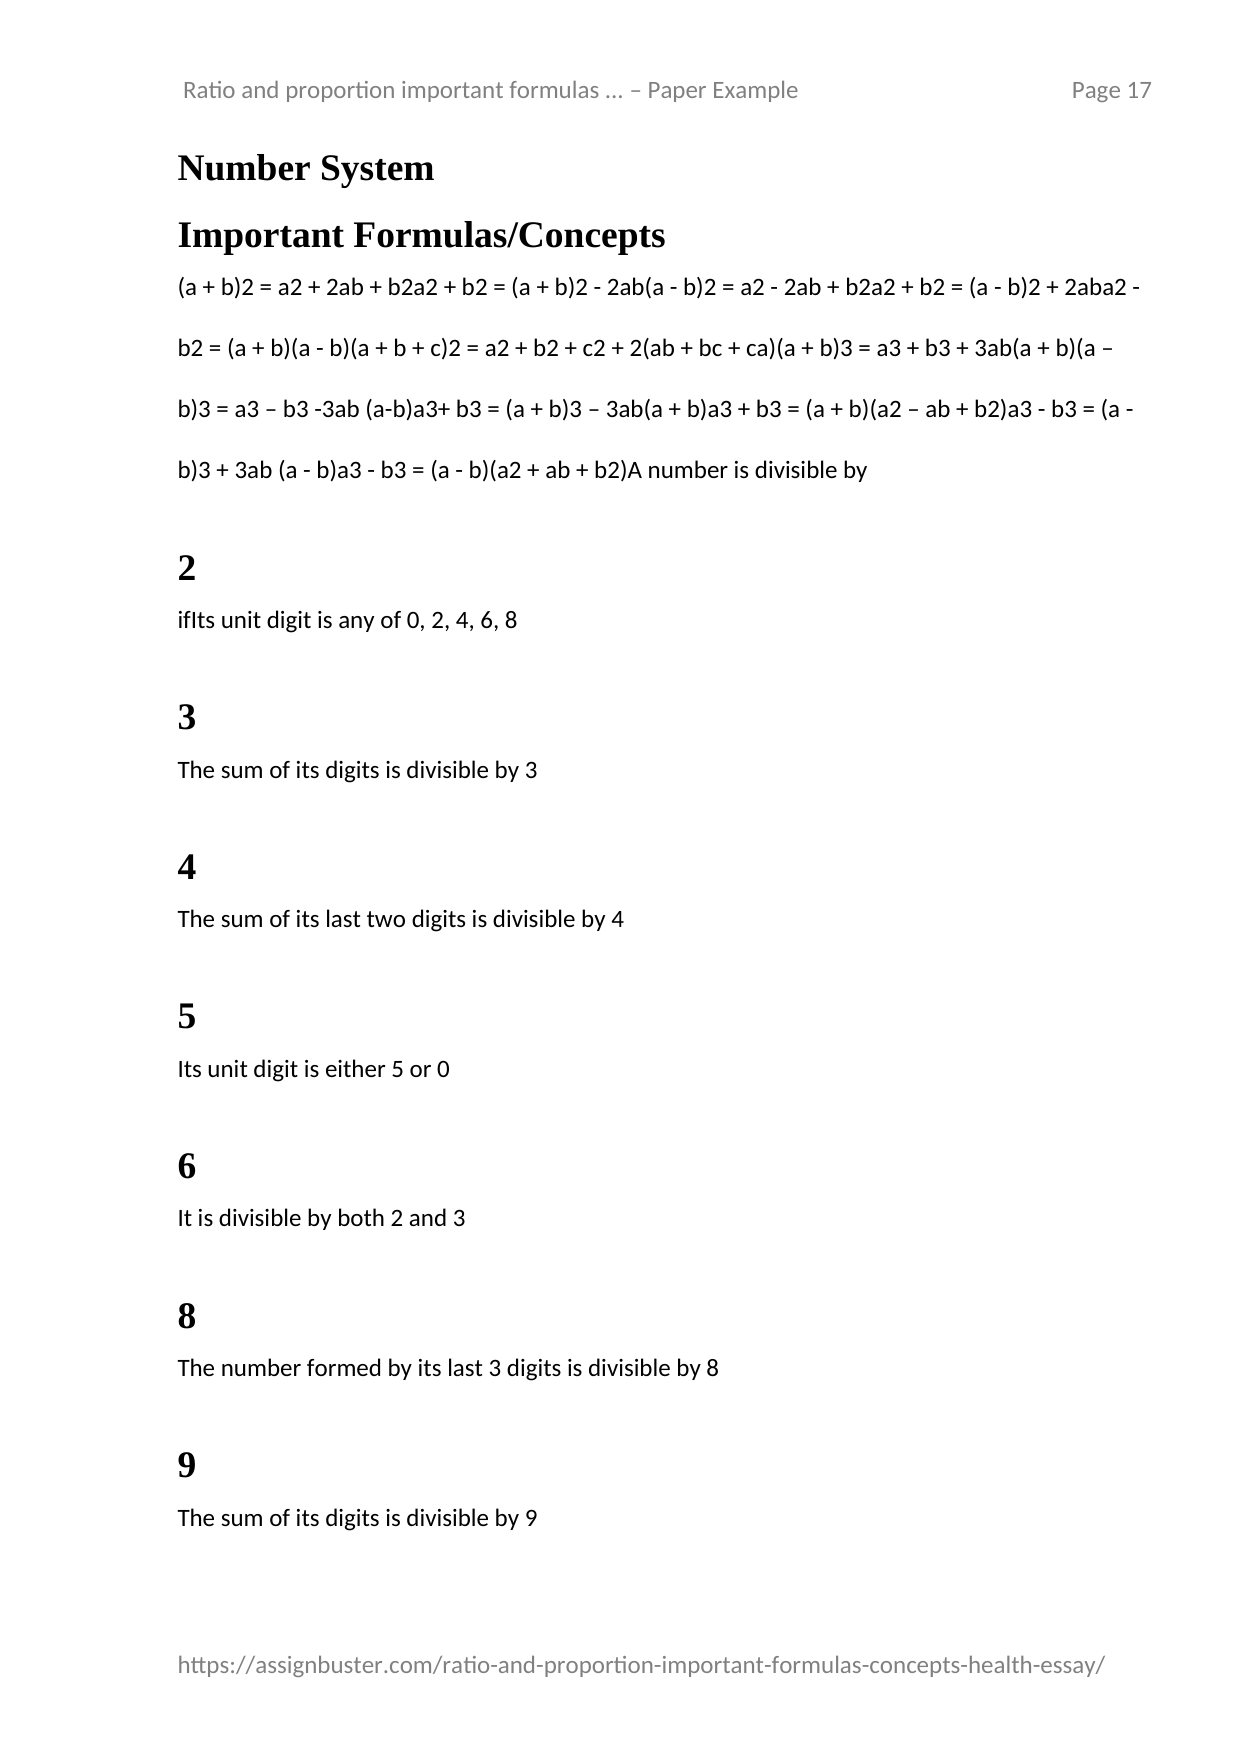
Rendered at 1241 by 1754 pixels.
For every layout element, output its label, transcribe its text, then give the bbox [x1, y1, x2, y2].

text The sum of its last two digits is divisible by 4 [177, 903, 1152, 934]
subtitle 3 [177, 695, 1152, 738]
text The sum of its digits is divisible by 9 [177, 1502, 1152, 1532]
text The number formed by its last 3 digits is divisible by 8 [177, 1352, 1152, 1383]
subtitle Important Formulas/Concepts [177, 212, 1152, 256]
text The sum of its digits is divisible by 3 [177, 754, 1152, 784]
subtitle 2 [177, 545, 1152, 588]
text (a + b)2 = a2 + 2ab + b2a2 + b2 = (a + b)2 - 2ab(a - b)2 = a2 - 2ab + b2a2 + b2 = (a - b)2 + 2aba2 - b2 = (a + b)(a - b)(a + b + c)2 = a2 + b2 + c2 + 2(ab + bc + ca)(a + b)3 = a3 + b3 + 3ab(a + b)(a – b)3 = a3 – b3 -3ab (a-b)a3+ b3 = (a + b)3 – 3ab(a + b)a3 + b3 = (a + b)(a2 – ab + b2)a3 - b3 = (a - b)3 + 3ab (a - b)a3 - b3 = (a - b)(a2 + ab + b2)A number is divisible by [177, 271, 1152, 485]
subtitle 8 [177, 1293, 1152, 1336]
subtitle 4 [177, 844, 1152, 887]
subtitle 5 [177, 994, 1152, 1037]
subtitle 6 [177, 1143, 1152, 1187]
subtitle 9 [177, 1443, 1152, 1486]
text It is divisible by both 2 and 3 [177, 1202, 1152, 1233]
text Its unit digit is either 5 or 0 [177, 1053, 1152, 1083]
text ifIts unit digit is any of 0, 2, 4, 6, 8 [177, 604, 1152, 635]
subtitle Number System [177, 145, 1152, 188]
